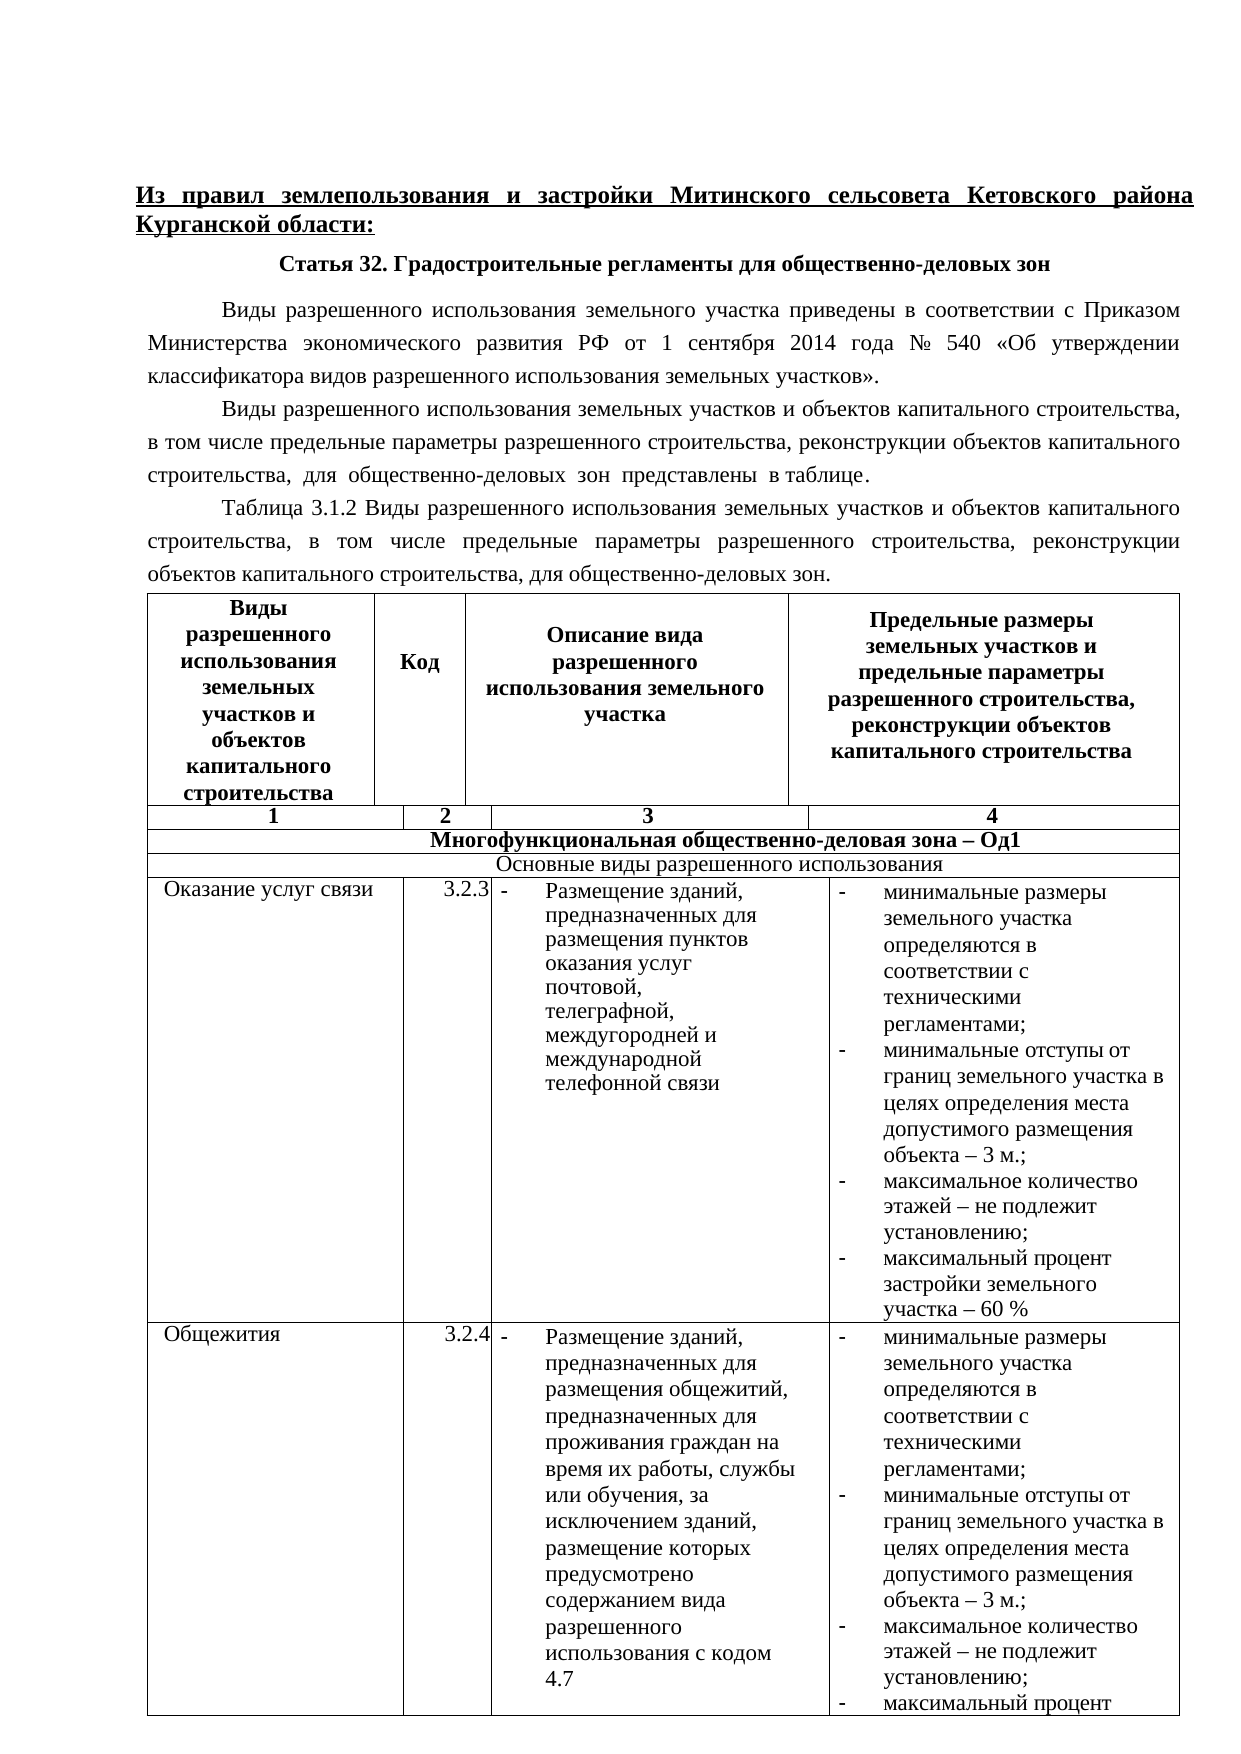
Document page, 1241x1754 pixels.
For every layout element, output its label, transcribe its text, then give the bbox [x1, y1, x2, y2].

table_cell Оказание услуг связи [148, 878, 403, 1322]
table_cell 4 [809, 806, 1179, 829]
table_cell Размещение зданий, предназначенных для размещения пунктов оказания услуг почтовой, телеграфной, междугородней и международной телефонной связи [492, 878, 829, 1322]
text Виды разрешенного использования земельных участков и объектов капитального строительства, в том числе предельные параметры разрешенного строительства, реконструкции объектов капитального строительства, для общественно-деловых зон представлены в таблице. [147, 395, 1182, 488]
table_cell 2 [404, 806, 491, 829]
title Статья 32. Градостроительные регламенты для общественно-деловых зон [135, 250, 1194, 277]
text Виды разрешенного использования земельного участка приведены в соответствии с Приказом Министерства экономического развития РФ от 1 сентября 2014 года № 540 «Об утверждении классификатора видов разрешенного использования земельных участков». [147, 296, 1182, 389]
table_cell 3.2.3 [404, 878, 491, 1322]
text Из правил землепользования и застройки Митинского сельсовета Кетовского района Курганской области: [135, 206, 1194, 238]
table_cell 1 [148, 806, 403, 829]
table_header Код [375, 594, 465, 805]
text Таблица 3.1.2 Виды разрешенного использования земельных участков и объектов капитального строительства, в том числе предельные параметры разрешенного строительства, реконструкции объектов капитального строительства, для общественно-деловых зон. [147, 494, 1182, 587]
table_cell Общежития [148, 1323, 403, 1715]
table_header Предельные размеры земельных участков и предельные параметры разрешенного строительства, реконструкции объектов капитального строительства [789, 594, 1179, 805]
table_cell 3 [492, 806, 808, 829]
table_cell Основные виды разрешенного использования [148, 854, 1179, 877]
text Из правил землепользования и застройки Митинского сельсовета Кетовского района Курганской области: [135, 180, 1194, 205]
table_header Виды разрешенного использования земельных участков и объектов капитального строительства [148, 594, 374, 805]
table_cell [830, 1323, 1179, 1715]
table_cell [492, 1323, 829, 1715]
table_header Описание вида разрешенного использования земельного участка [466, 594, 788, 805]
table_cell Многофункциональная общественно-деловая зона – Од1 [148, 830, 1179, 853]
table_cell 3.2.4 [404, 1323, 491, 1715]
